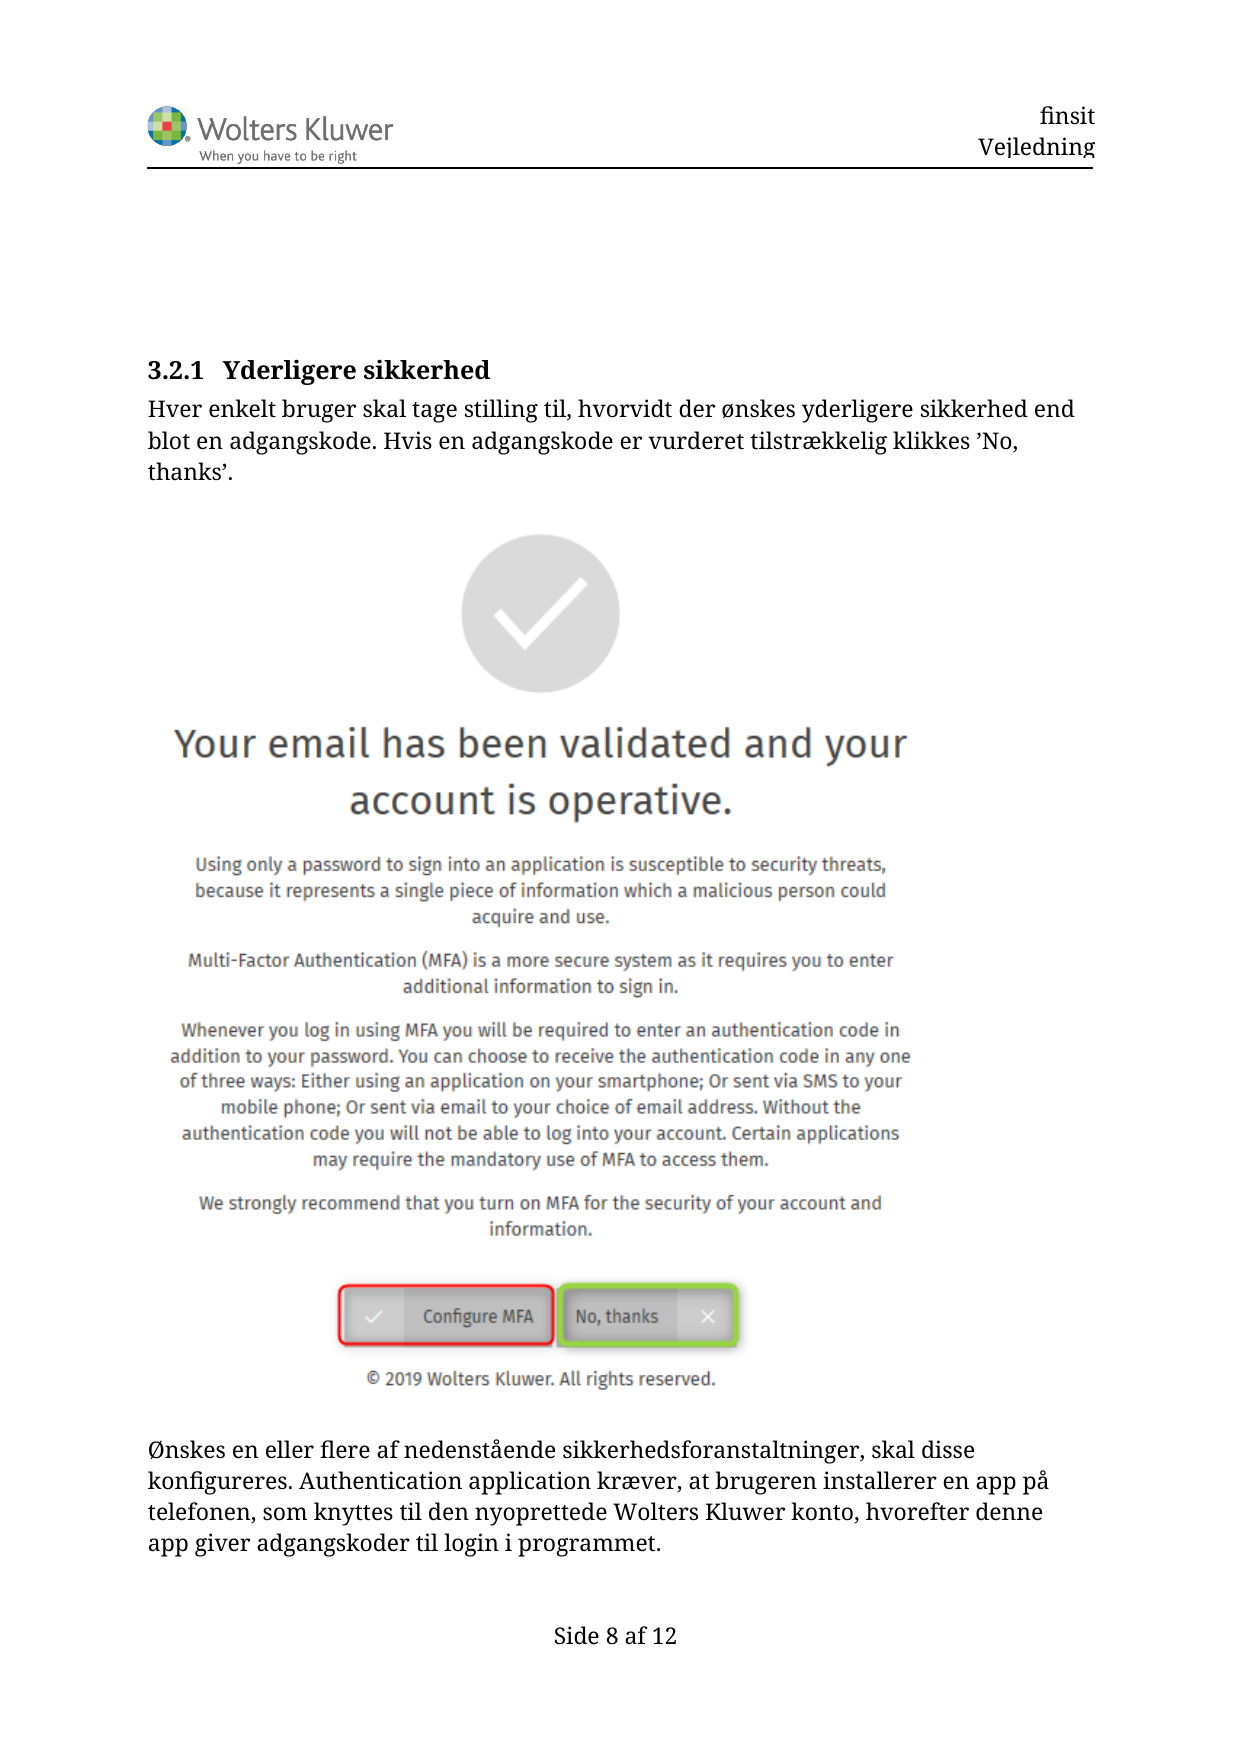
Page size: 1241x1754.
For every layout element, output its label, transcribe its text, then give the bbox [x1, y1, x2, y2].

text Ønskes en eller flere af nedenstående sikkerhedsforanstaltninger, skal disse konfigureres. Authentication application kræver, at brugeren installerer en app på telefonen, som knyttes til den nyoprettede Wolters Kluwer konto, hvorefter denne app giver adgangskoder til login i programmet. [148, 1433, 1078, 1558]
picture [147, 106, 394, 164]
picture [147, 518, 958, 1403]
subtitle Yderligere sikkerhed [148, 353, 1078, 387]
text Hver enkelt bruger skal tage stilling til, hvorvidt der ønskes yderligere sikkerhed end blot en adgangskode. Hvis en adgangskode er vurderet tilstrækkelig klikkes ’No, thanks’. [148, 393, 1078, 487]
